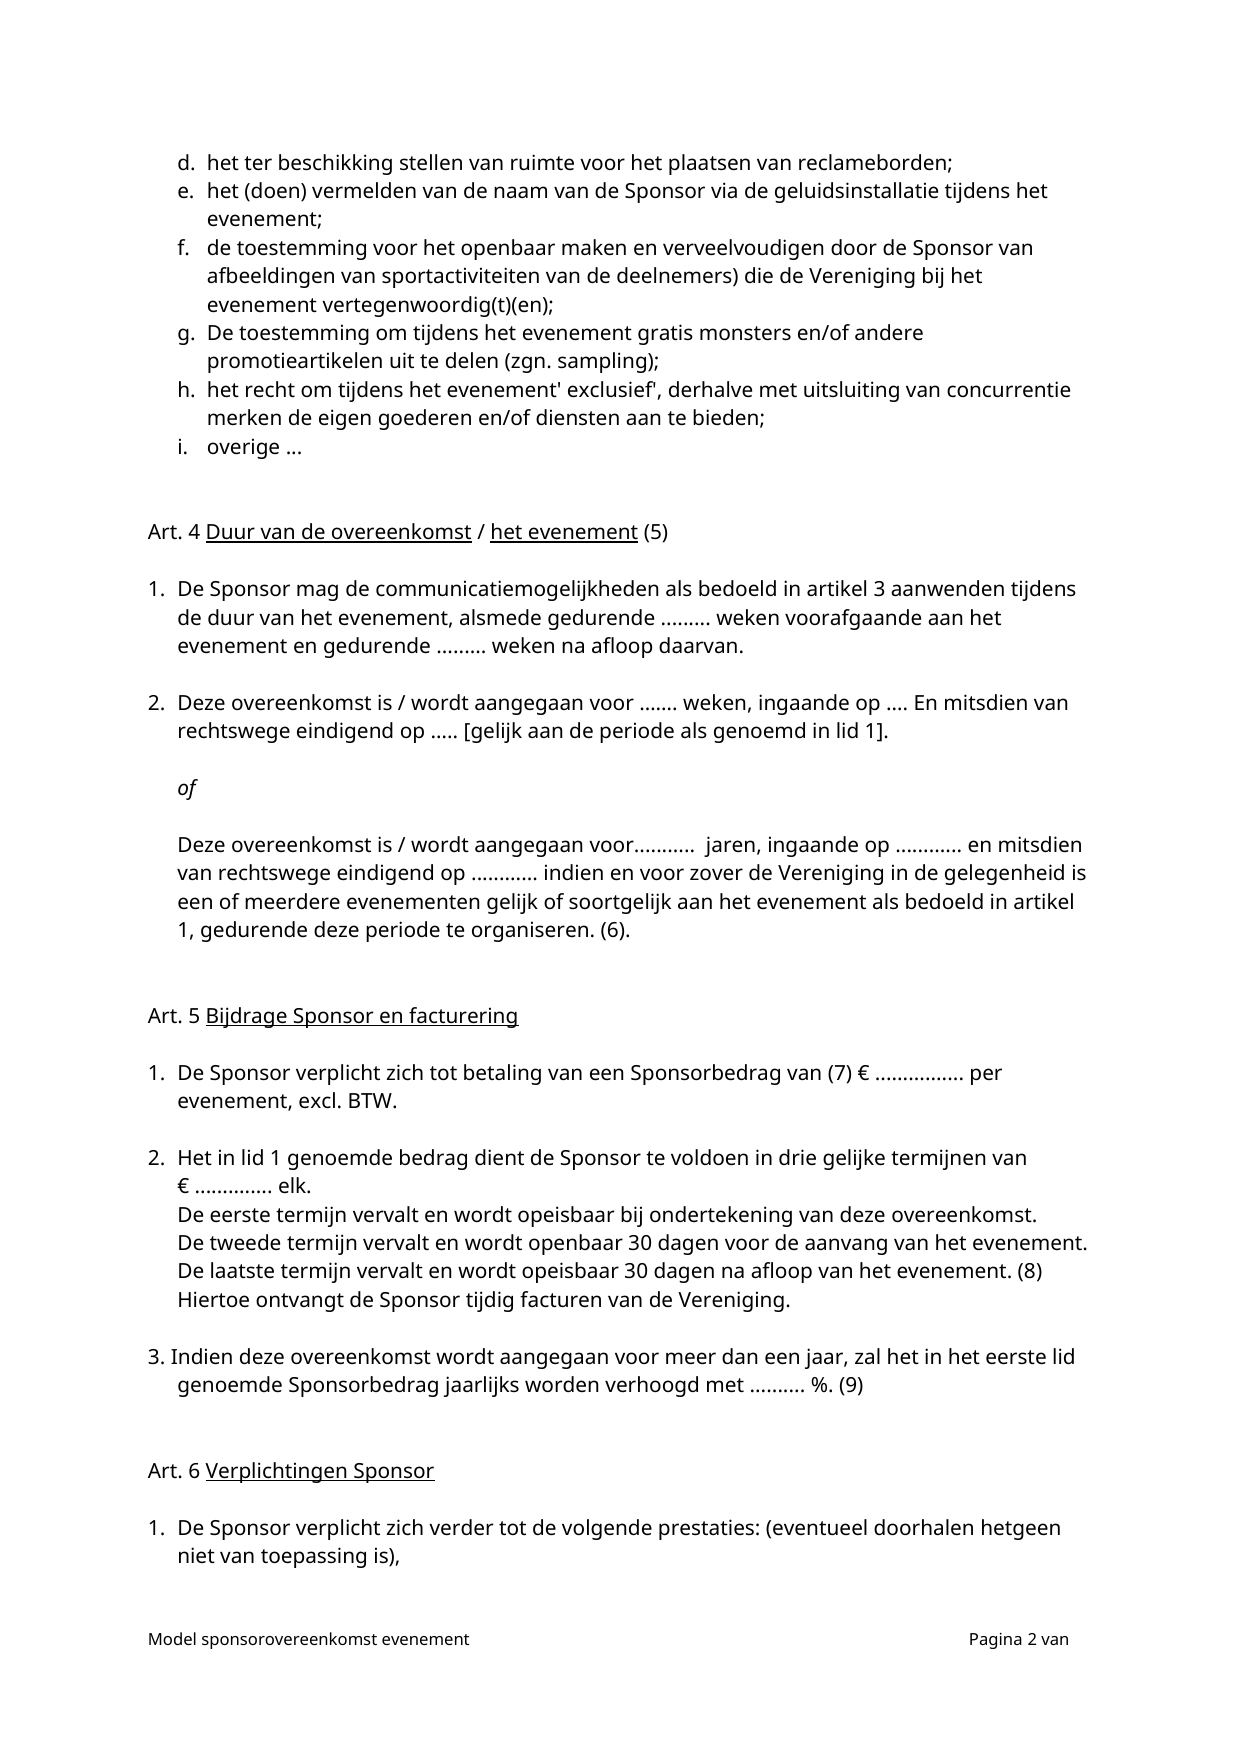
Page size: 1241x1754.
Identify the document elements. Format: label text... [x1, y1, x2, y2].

text De eerste termijn vervalt en wordt opeisbaar bij ondertekening van deze overeenkomst. [177, 1200, 1093, 1228]
text De laatste termijn vervalt en wordt opeisbaar 30 dagen na afloop van het evenement. (8) [177, 1257, 1093, 1285]
text d. het ter beschikking stellen van ruimte voor het plaatsen van reclameborden; [177, 148, 1093, 176]
text h. het recht om tijdens het evenement' exclusief', derhalve met uitsluiting van concurrentie merken de eigen goederen en/of diensten aan te bieden; [177, 375, 1093, 432]
text of [148, 773, 1093, 802]
text Hiertoe ontvangt de Sponsor tijdig facturen van de Vereniging. [177, 1285, 1093, 1313]
text i. overige ... [177, 432, 1093, 460]
text Art. 5 Bijdrage Sponsor en facturering [148, 1001, 1093, 1029]
text 1. De Sponsor verplicht zich tot betaling van een Sponsorbedrag van (7) € ................ per evenement, excl. BTW. [148, 1058, 1093, 1114]
text 2. Deze overeenkomst is / wordt aangegaan voor ……. weken, ingaande op …. En mitsdien van rechtswege eindigend op ….. [gelijk aan de periode als genoemd in lid 1]. [148, 688, 1093, 745]
text 1. De Sponsor verplicht zich verder tot de volgende prestaties: (eventueel doorhalen hetgeen niet van toepassing is), [148, 1513, 1093, 1569]
text e. het (doen) vermelden van de naam van de Sponsor via de geluidsinstallatie tijdens het evenement; [177, 176, 1093, 233]
text g. De toestemming om tijdens het evenement gratis monsters en/of andere promotieartikelen uit te delen (zgn. sampling); [177, 318, 1093, 375]
text f. de toestemming voor het openbaar maken en verveelvoudigen door de Sponsor van afbeeldingen van sportactiviteiten van de deelnemers) die de Vereniging bij het evenement vertegenwoordig(t)(en); [177, 233, 1093, 318]
text Art. 6 Verplichtingen Sponsor [148, 1456, 1093, 1484]
text Art. 4 Duur van de overeenkomst / het evenement (5) [148, 517, 1093, 546]
text Deze overeenkomst is / wordt aangegaan voor........... jaren, ingaande op ............ en mitsdien van rechtswege eindigend op ............ indien en voor zover de Vereniging in de gelegenheid is een of meerdere evenementen gelijk of soortgelijk aan het evenement als bedoeld in artikel 1, gedurende deze periode te organiseren. (6). [177, 830, 1093, 944]
text 1. De Sponsor mag de communicatiemogelijkheden als bedoeld in artikel 3 aanwenden tijdens de duur van het evenement, alsmede gedurende ......... weken voorafgaande aan het evenement en gedurende ......... weken na afloop daarvan. [148, 574, 1093, 659]
text 2. Het in lid 1 genoemde bedrag dient de Sponsor te voldoen in drie gelijke termijnen van € .............. elk. [148, 1143, 1093, 1200]
text De tweede termijn vervalt en wordt openbaar 30 dagen voor de aanvang van het evenement. [177, 1228, 1093, 1257]
text 3. Indien deze overeenkomst wordt aangegaan voor meer dan een jaar, zal het in het eerste lid genoemde Sponsorbedrag jaarlijks worden verhoogd met .......... %. (9) [148, 1342, 1093, 1399]
